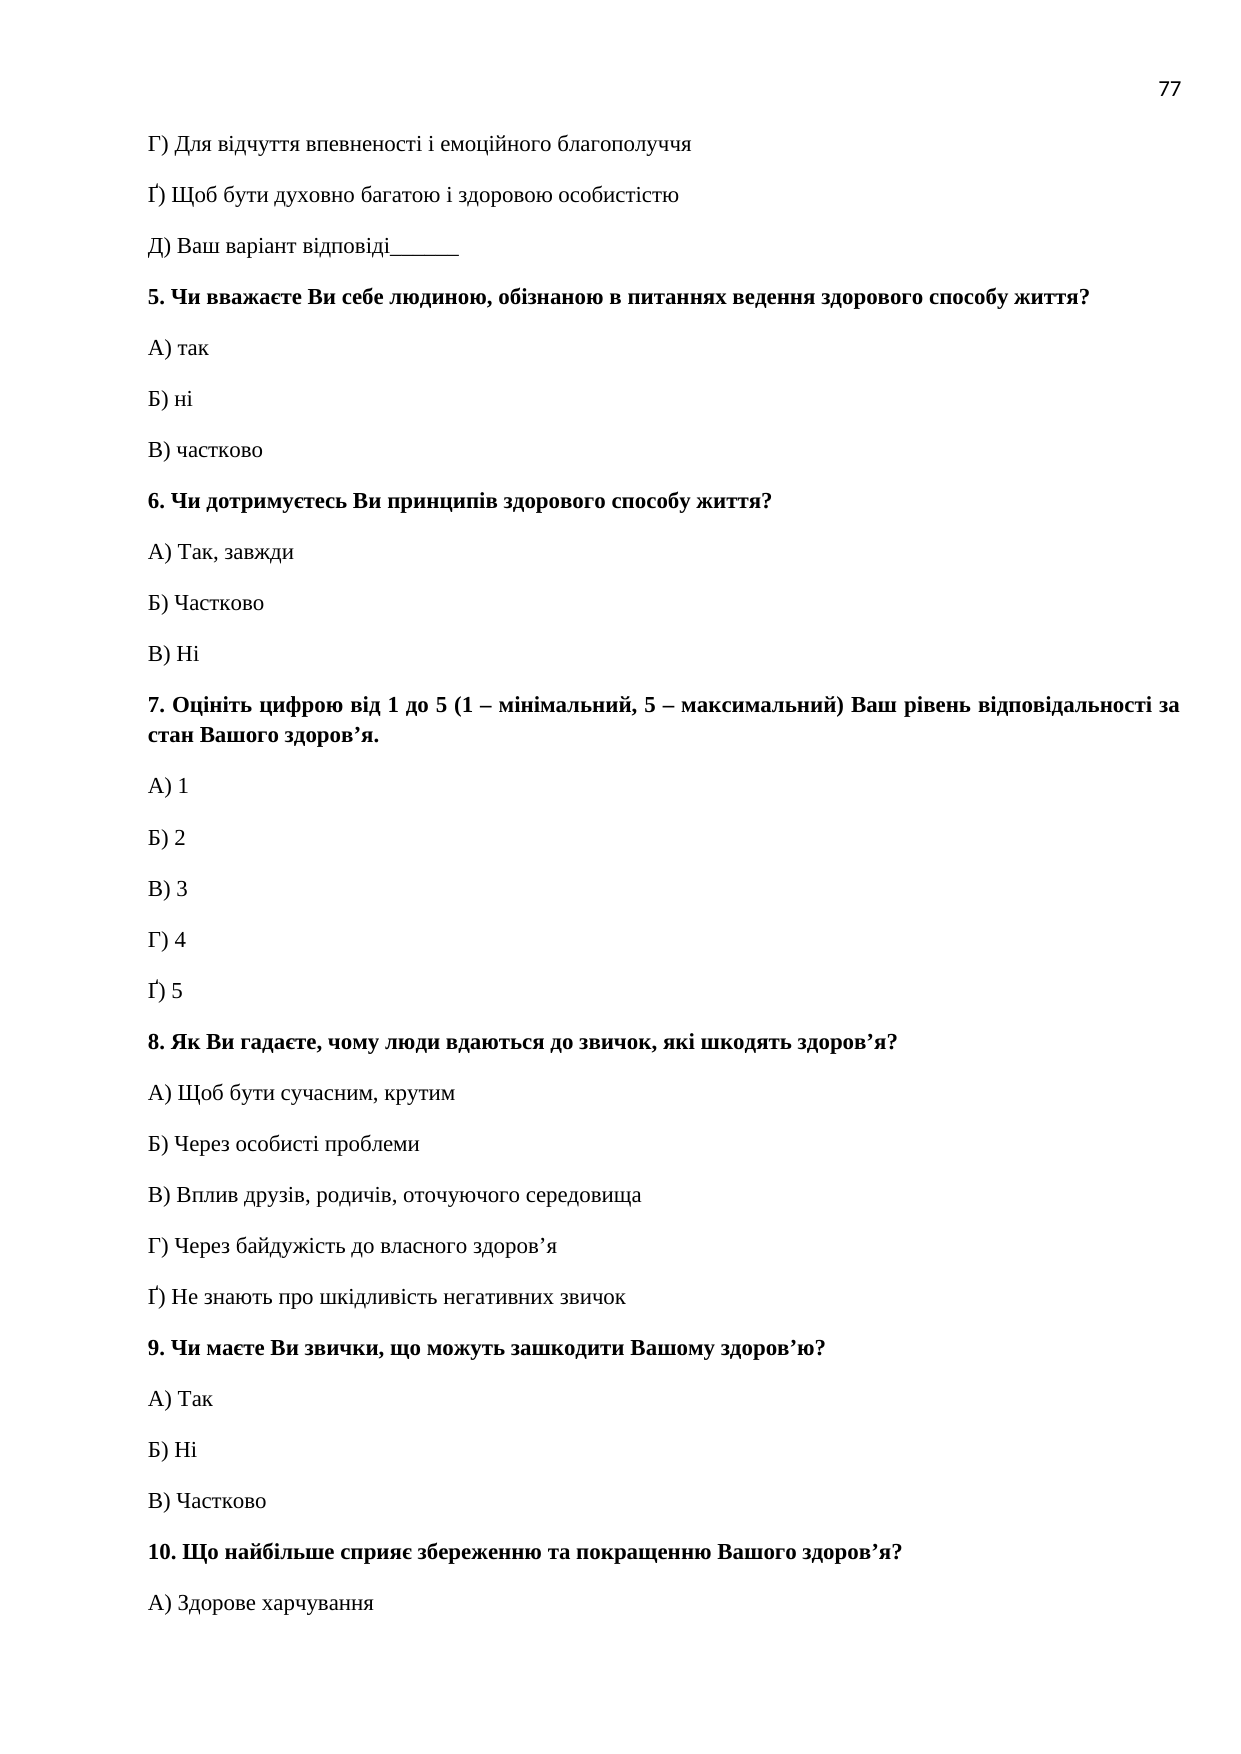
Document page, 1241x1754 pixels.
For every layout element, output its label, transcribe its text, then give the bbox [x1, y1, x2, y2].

text В) частково [148, 436, 1181, 462]
text 8. Як Ви гадаєте, чому люди вдаються до звичок, які шкодять здоров’я? [148, 1028, 1181, 1054]
text Б) Частково [148, 589, 1181, 616]
text 9. Чи маєте Ви звички, що можуть зашкодити Вашому здоров’ю? [148, 1334, 1181, 1360]
text А) Щоб бути сучасним, крутим [148, 1079, 1181, 1105]
text А) Так, завжди [148, 538, 1181, 564]
text В) Ні [148, 640, 1181, 667]
text Б) Ні [148, 1436, 1181, 1462]
text Ґ) 5 [148, 977, 1181, 1003]
text Г) Для відчуття впевненості і емоційного благополуччя [148, 130, 1181, 156]
text В) Вплив друзів, родичів, оточуючого середовища [148, 1181, 1181, 1207]
text А) 1 [148, 773, 1181, 799]
text Г) 4 [148, 926, 1181, 952]
text Б) ні [148, 385, 1181, 411]
text 7. Оцініть цифрою від 1 до 5 (1 – мінімальний, 5 – максимальний) Ваш рівень відповідальності за стан Вашого здоров’я. [148, 691, 1181, 748]
text Ґ) Не знають про шкідливість негативних звичок [148, 1283, 1181, 1309]
text 5. Чи вважаєте Ви себе людиною, обізнаною в питаннях ведення здорового способу життя? [148, 283, 1181, 309]
text 6. Чи дотримуєтесь Ви принципів здорового способу життя? [148, 487, 1181, 513]
text А) так [148, 334, 1181, 360]
text В) Частково [148, 1487, 1181, 1513]
text Б) Через особисті проблеми [148, 1130, 1181, 1156]
text Г) Через байдужість до власного здоров’я [148, 1232, 1181, 1258]
text А) Здорове харчування [148, 1589, 1181, 1616]
text А) Так [148, 1385, 1181, 1411]
text В) 3 [148, 875, 1181, 901]
text Д) Ваш варіант відповіді______ [148, 232, 1181, 258]
text Ґ) Щоб бути духовно багатою і здоровою особистістю [148, 181, 1181, 207]
text Б) 2 [148, 824, 1181, 850]
text 10. Що найбільше сприяє збереженню та покращенню Вашого здоров’я? [148, 1538, 1181, 1564]
